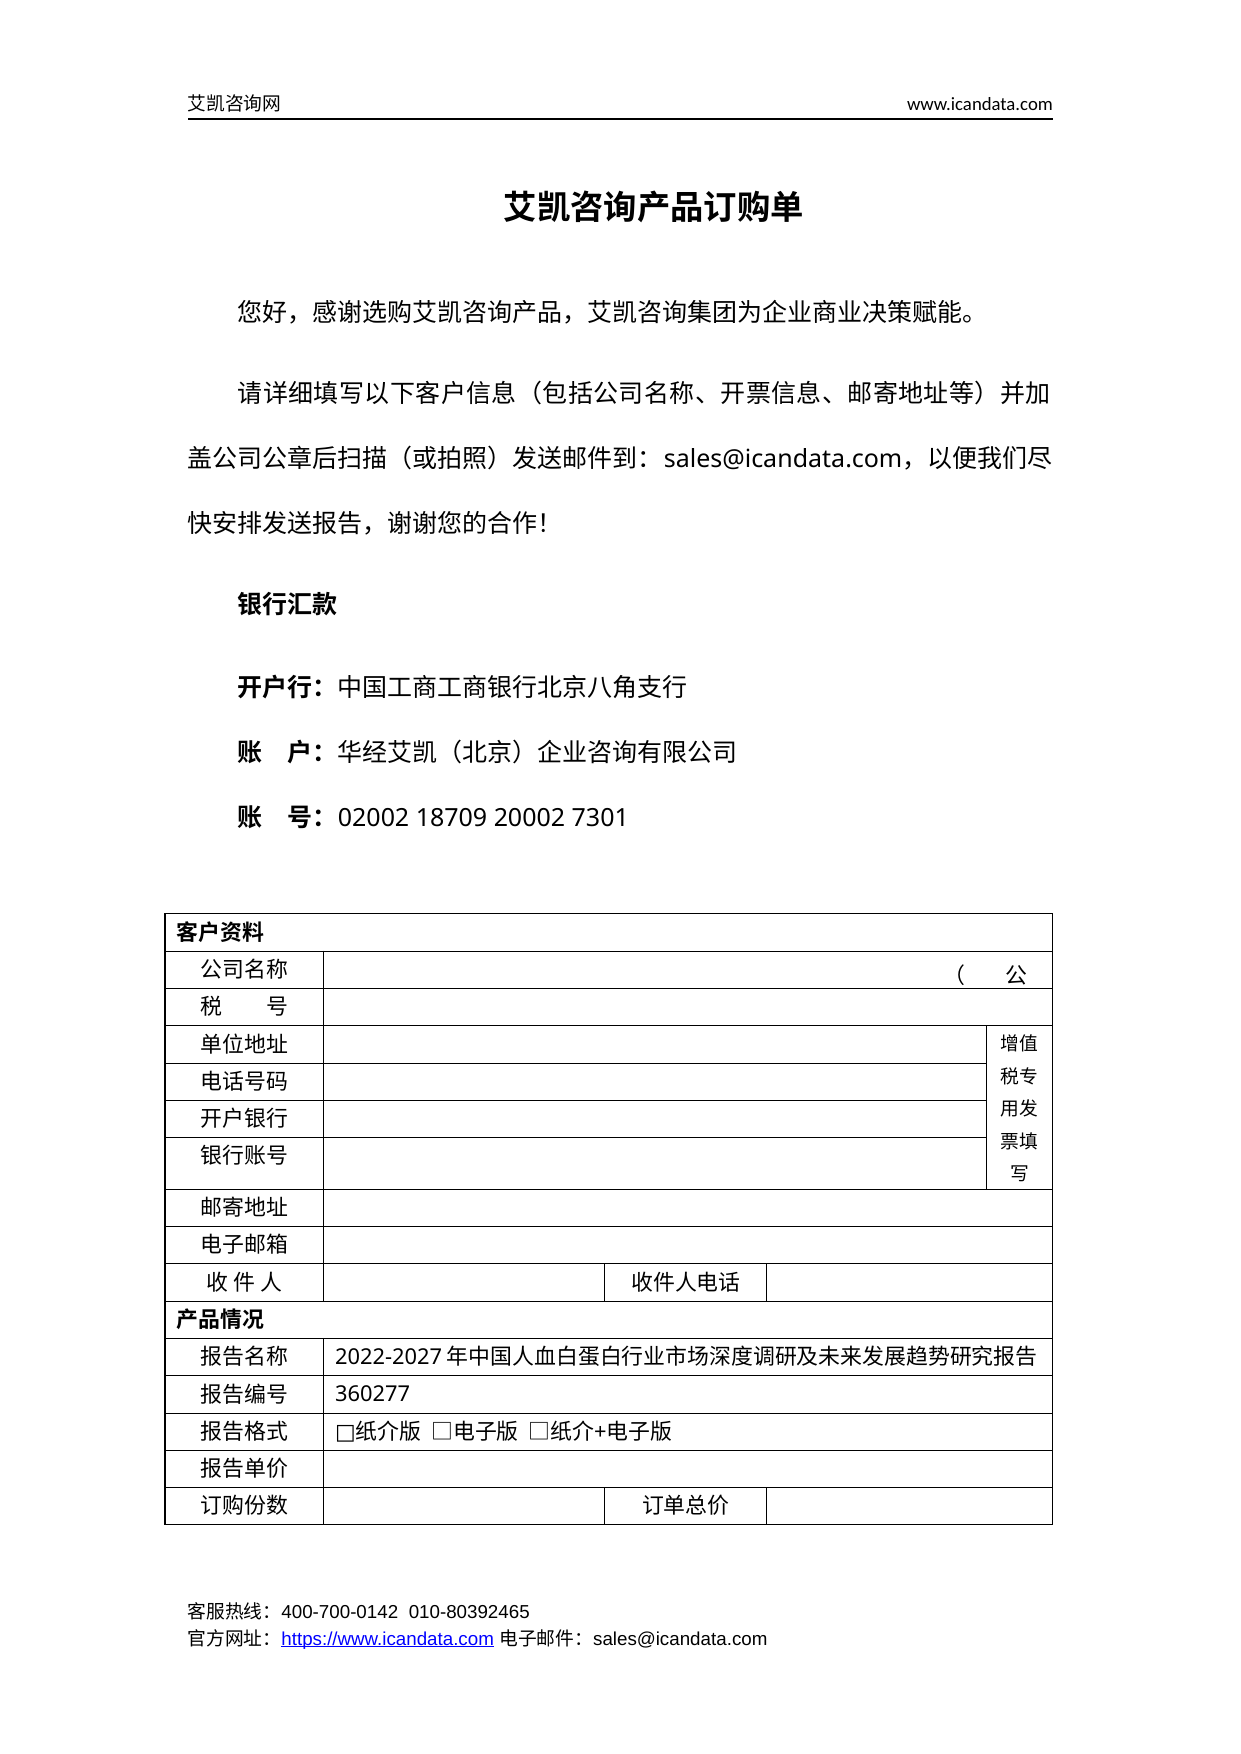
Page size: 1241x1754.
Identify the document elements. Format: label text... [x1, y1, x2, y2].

table_cell 电话号码 [166, 1064, 323, 1100]
table_cell 订购份数 [166, 1488, 323, 1524]
table_cell □纸介版 □电子版 □纸介+电子版 [324, 1414, 1052, 1450]
table_cell 邮寄地址 [166, 1190, 323, 1226]
table_cell 报告格式 [166, 1414, 323, 1450]
table_cell [324, 1488, 604, 1524]
table_cell 公司名称 [166, 952, 323, 988]
table_cell 收 件 人 [166, 1264, 323, 1301]
table_cell [324, 952, 1052, 988]
table_cell 开户银行 [166, 1101, 323, 1137]
table_cell [767, 1488, 1052, 1524]
table_cell 增值税专用发票填写 [987, 1026, 1052, 1189]
text 请详细填写以下客户信息（包括公司名称、开票信息、邮寄地址等）并加盖公司公章后扫描（或拍照）发送邮件到：sales@icandata.com，以便我们尽快安排发送报告，谢谢您的合作！ [187, 359, 1053, 554]
table_cell [324, 1138, 986, 1189]
table_cell [324, 1190, 1052, 1226]
table_cell 电子邮箱 [166, 1227, 323, 1263]
table_cell 报告名称 [166, 1339, 323, 1375]
text 您好，感谢选购艾凯咨询产品，艾凯咨询集团为企业商业决策赋能。 [187, 278, 1053, 343]
table_cell [324, 1451, 1052, 1487]
table_cell 银行账号 [166, 1138, 323, 1189]
table_cell 产品情况 [166, 1302, 1052, 1338]
text 艾凯咨询产品订购单 [187, 172, 1053, 237]
table_cell 360277 [324, 1376, 1052, 1412]
table_cell [324, 1064, 986, 1100]
text 账 户：华经艾凯（北京）企业咨询有限公司 [187, 718, 1053, 783]
text 账 号：02002 18709 20002 7301 [187, 783, 1053, 848]
table_cell 订单总价 [605, 1488, 766, 1524]
table_cell [324, 1026, 986, 1062]
table_cell 税 号 [166, 989, 323, 1025]
table_cell [324, 1264, 604, 1301]
text 银行汇款 [187, 570, 1053, 635]
table_cell [767, 1264, 1052, 1301]
table_cell [324, 1227, 1052, 1263]
table_cell 2022-2027年中国人血白蛋白行业市场深度调研及未来发展趋势研究报告 [324, 1339, 1052, 1375]
table_cell [324, 1101, 986, 1137]
text 开户行：中国工商工商银行北京八角支行 [187, 653, 1053, 718]
table_cell 收件人电话 [605, 1264, 766, 1301]
table_cell 报告编号 [166, 1376, 323, 1412]
table_cell [324, 989, 1052, 1025]
table_cell 报告单价 [166, 1451, 323, 1487]
table_cell 单位地址 [166, 1026, 323, 1062]
table_header 客户资料 [166, 914, 1052, 951]
